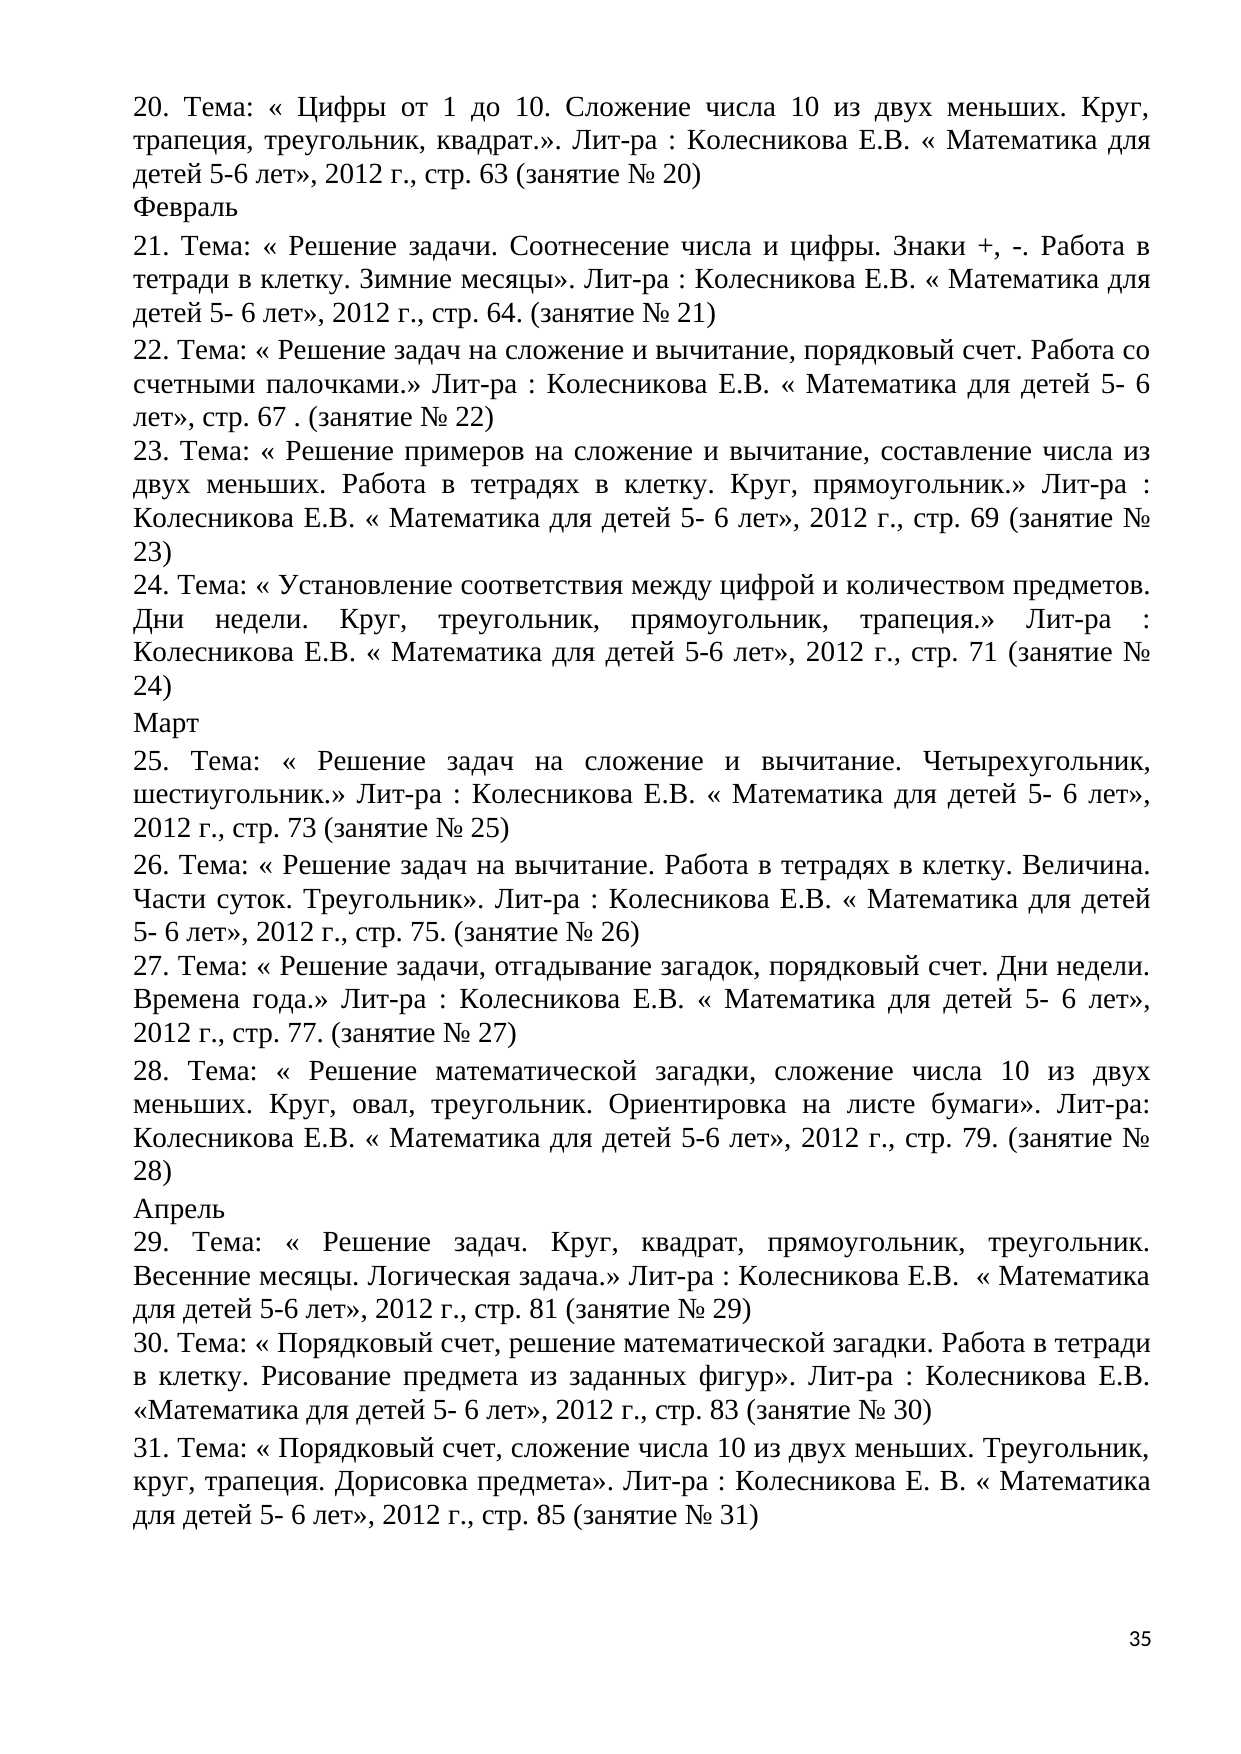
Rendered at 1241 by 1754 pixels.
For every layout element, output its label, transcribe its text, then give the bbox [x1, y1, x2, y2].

text Февраль [133, 189, 1152, 223]
text 27. Тема: « Решение задачи, отгадывание загадок, порядковый счет. Дни недели. Времена года.» Лит-ра : Колесникова Е.В. « Математика для детей 5- 6 лет», 2012 г., стр. 77. (занятие № 27) [133, 948, 1152, 1049]
text 24. Тема: « Установление соответствия между цифрой и количеством предметов. Дни недели. Круг, треугольник, прямоугольник, трапеция.» Лит-ра : Колесникова Е.В. « Математика для детей 5-6 лет», 2012 г., стр. 71 (занятие № 24) [133, 567, 1152, 701]
text 22. Тема: « Решение задач на сложение и вычитание, порядковый счет. Работа со счетными палочками.» Лит-ра : Колесникова Е.В. « Математика для детей 5- 6 лет», стр. 67 . (занятие № 22) [133, 332, 1152, 433]
text 26. Тема: « Решение задач на вычитание. Работа в тетрадях в клетку. Величина. Части суток. Треугольник». Лит-ра : Колесникова Е.В. « Математика для детей 5- 6 лет», 2012 г., стр. 75. (занятие № 26) [133, 847, 1152, 948]
text 25. Тема: « Решение задач на сложение и вычитание. Четырехугольник, шестиугольник.» Лит-ра : Колесникова Е.В. « Математика для детей 5- 6 лет», 2012 г., стр. 73 (занятие № 25) [133, 743, 1152, 843]
text 29. Тема: « Решение задач. Круг, квадрат, прямоугольник, треугольник. Весенние месяцы. Логическая задача.» Лит-ра : Колесникова Е.В. « Математика для детей 5-6 лет», 2012 г., стр. 81 (занятие № 29) [133, 1224, 1152, 1325]
text Апрель [133, 1191, 1152, 1224]
text 23. Тема: « Решение примеров на сложение и вычитание, составление числа из двух меньших. Работа в тетрадях в клетку. Круг, прямоугольник.» Лит-ра : Колесникова Е.В. « Математика для детей 5- 6 лет», 2012 г., стр. 69 (занятие № 23) [133, 433, 1152, 567]
text 30. Тема: « Порядковый счет, решение математической загадки. Работа в тетради в клетку. Рисование предмета из заданных фигур». Лит-ра : Колесникова Е.В. «Математика для детей 5- 6 лет», 2012 г., стр. 83 (занятие № 30) [133, 1325, 1152, 1426]
text 20. Тема: « Цифры от 1 до 10. Сложение числа 10 из двух меньших. Круг, трапеция, треугольник, квадрат.». Лит-ра : Колесникова Е.В. « Математика для детей 5-6 лет», 2012 г., стр. 63 (занятие № 20) [133, 89, 1152, 189]
text 31. Тема: « Порядковый счет, сложение числа 10 из двух меньших. Треугольник, круг, трапеция. Дорисовка предмета». Лит-ра : Колесникова Е. В. « Математика для детей 5- 6 лет», 2012 г., стр. 85 (занятие № 31) [133, 1430, 1152, 1531]
text 21. Тема: « Решение задачи. Соотнесение числа и цифры. Знаки +, -. Работа в тетради в клетку. Зимние месяцы». Лит-ра : Колесникова Е.В. « Математика для детей 5- 6 лет», 2012 г., стр. 64. (занятие № 21) [133, 228, 1152, 328]
text Март [133, 705, 1152, 739]
text 28. Тема: « Решение математической загадки, сложение числа 10 из двух меньших. Круг, овал, треугольник. Ориентировка на листе бумаги». Лит-ра: Колесникова Е.В. « Математика для детей 5-6 лет», 2012 г., стр. 79. (занятие № 28) [133, 1053, 1152, 1187]
